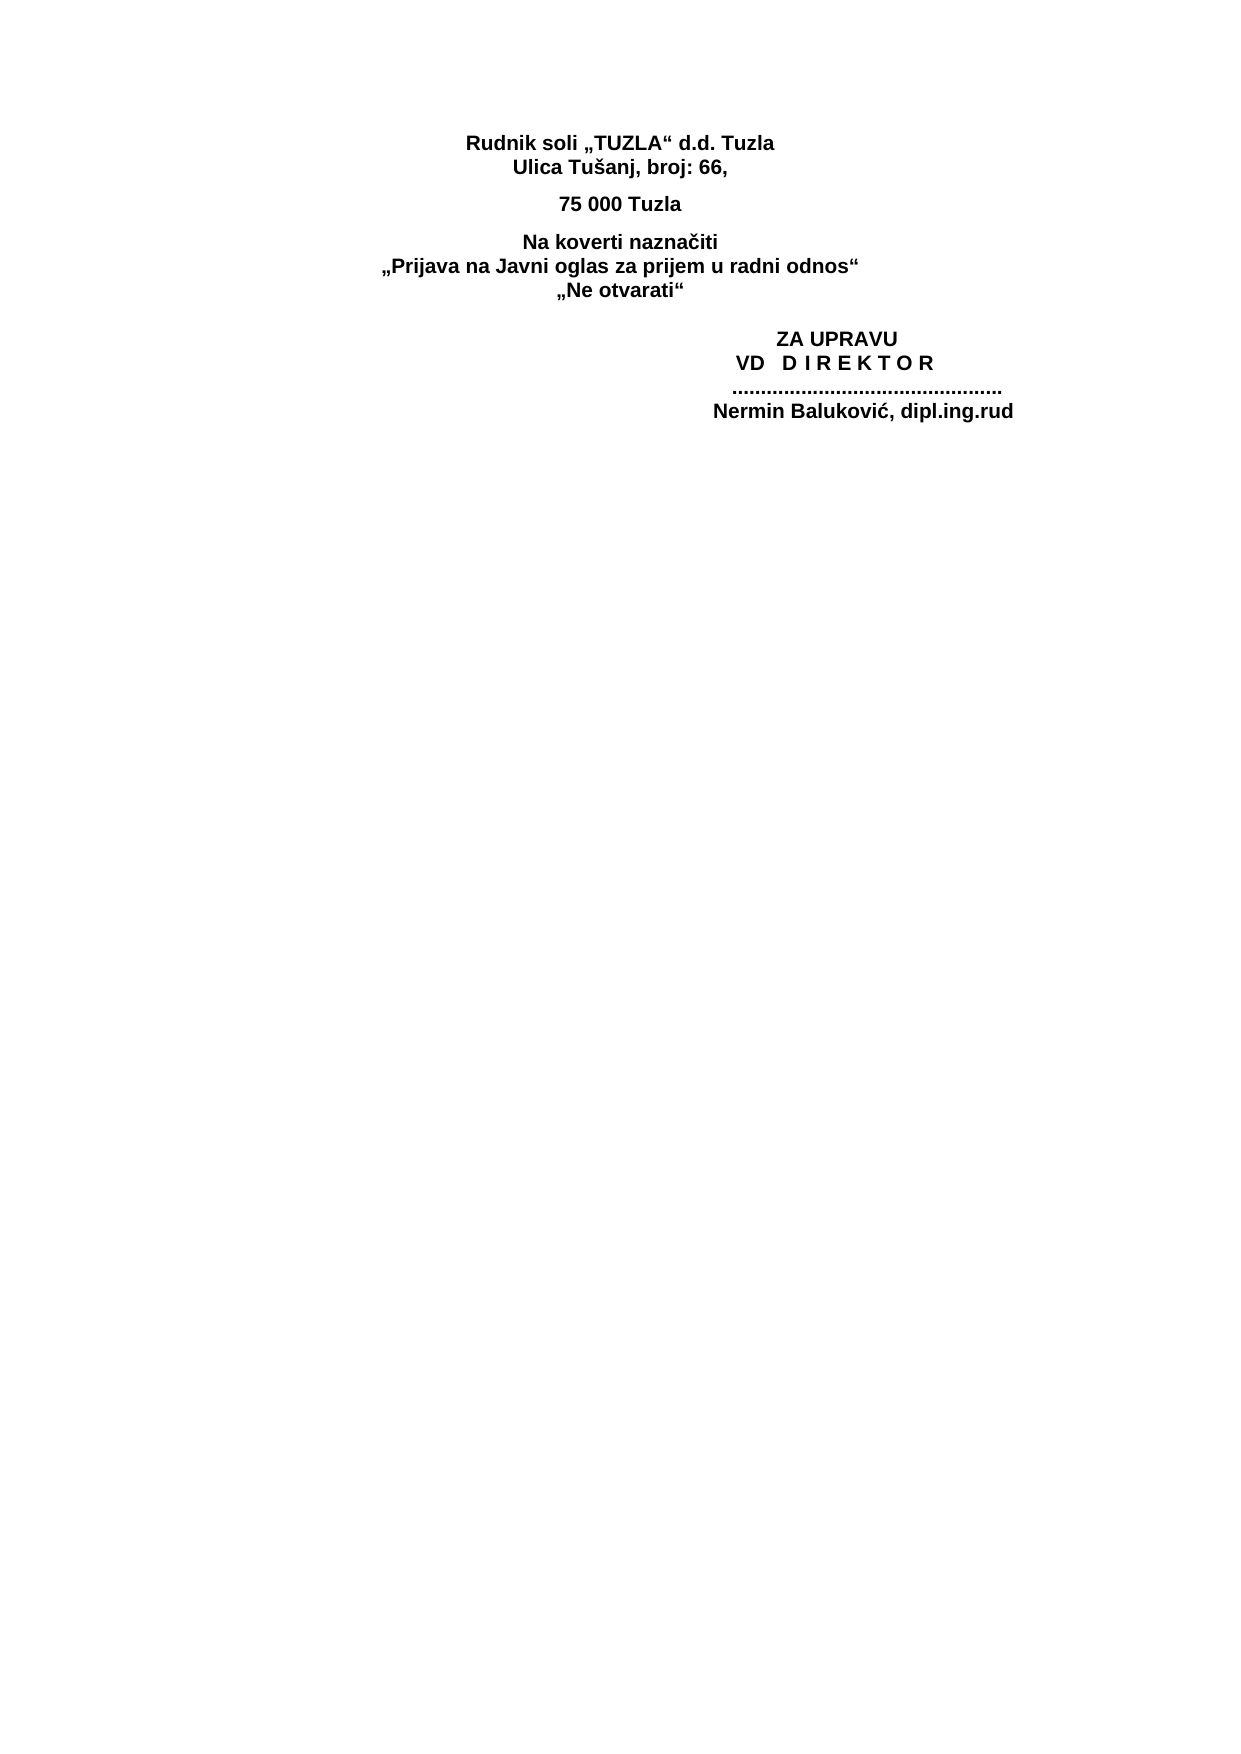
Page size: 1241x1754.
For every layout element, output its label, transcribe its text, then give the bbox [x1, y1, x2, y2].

subtitle Rudnik soli „TUZLA“ d.d. Tuzla Ulica Tušanj, broj: 66, [460, 131, 780, 179]
subtitle Na koverti naznačiti [460, 230, 780, 254]
text ZA UPRAVU [148, 327, 959, 351]
text „Prijava na Javni oglas za prijem u radni odnos“ [158, 254, 1081, 278]
subtitle „Ne otvarati“ [158, 278, 1082, 302]
subtitle Nermin Baluković, dipl.ing.rud [158, 399, 1028, 423]
subtitle 75 000 Tuzla [460, 192, 780, 216]
text VD D I R E K T O R [148, 351, 959, 375]
subtitle ............................................... [148, 375, 1028, 399]
